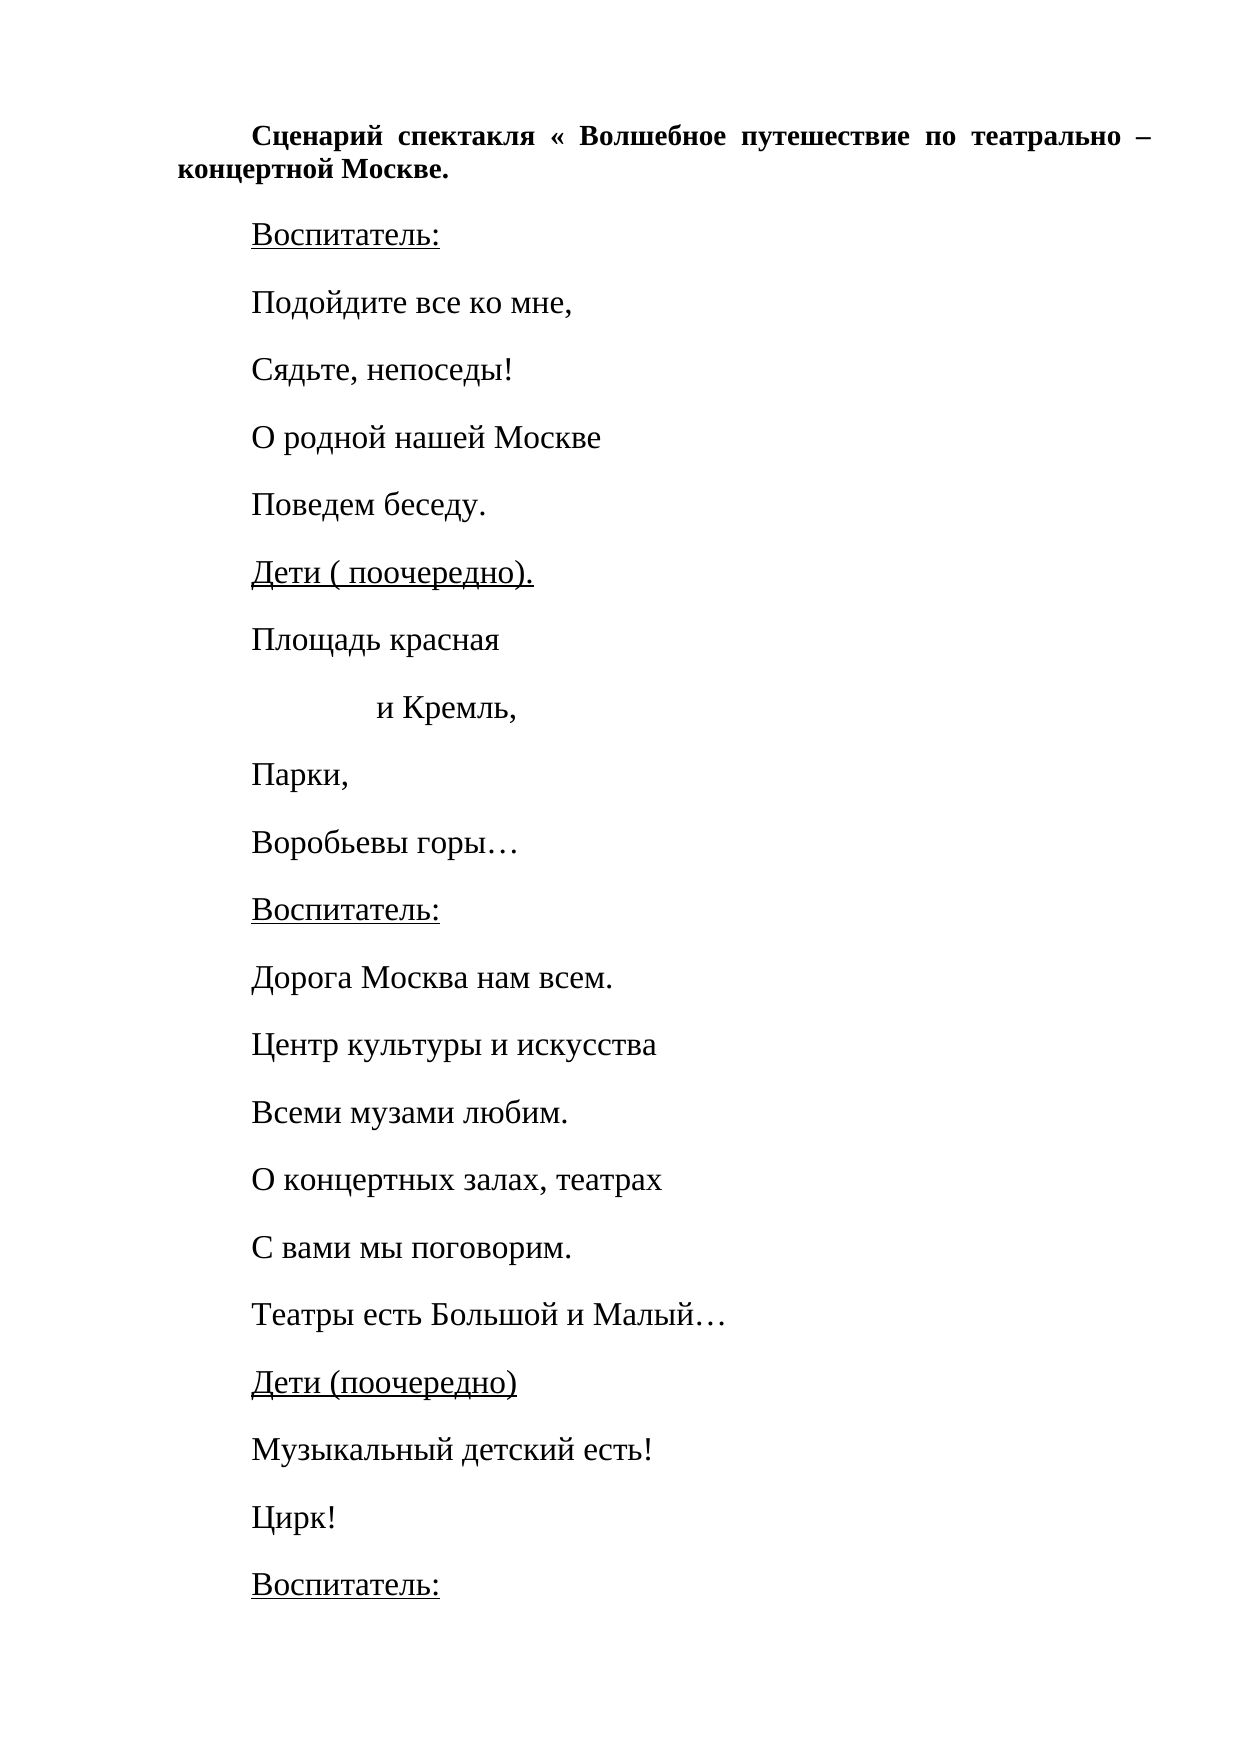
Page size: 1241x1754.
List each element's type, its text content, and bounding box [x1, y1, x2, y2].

text Центр культуры и искусства [177, 1024, 1152, 1063]
text Дети (поочередно) [177, 1362, 1152, 1400]
text О родной нашей Москве [177, 417, 1152, 455]
text Воспитатель: [177, 1564, 1152, 1603]
text Сядьте, непоседы! [177, 349, 1152, 388]
text Воспитатель: [177, 214, 1152, 253]
text Сценарий спектакля « Волшебное путешествие по театрально – концертной Москве. [177, 118, 1152, 185]
text Дорога Москва нам всем. [177, 957, 1152, 995]
text Театры есть Большой и Малый… [177, 1294, 1152, 1333]
text Воспитатель: [177, 889, 1152, 928]
text Парки, [177, 754, 1152, 793]
text Музыкальный детский есть! [177, 1429, 1152, 1468]
text Дети ( поочередно). [177, 552, 1152, 590]
text Всеми музами любим. [177, 1092, 1152, 1130]
text Поведем беседу. [177, 484, 1152, 523]
text С вами мы поговорим. [177, 1227, 1152, 1265]
text и Кремль, [177, 687, 1152, 725]
text О концертных залах, театрах [177, 1159, 1152, 1198]
text Воробьевы горы… [177, 822, 1152, 860]
text Цирк! [177, 1497, 1152, 1535]
text Площадь красная [177, 619, 1152, 658]
text Подойдите все ко мне, [177, 282, 1152, 320]
